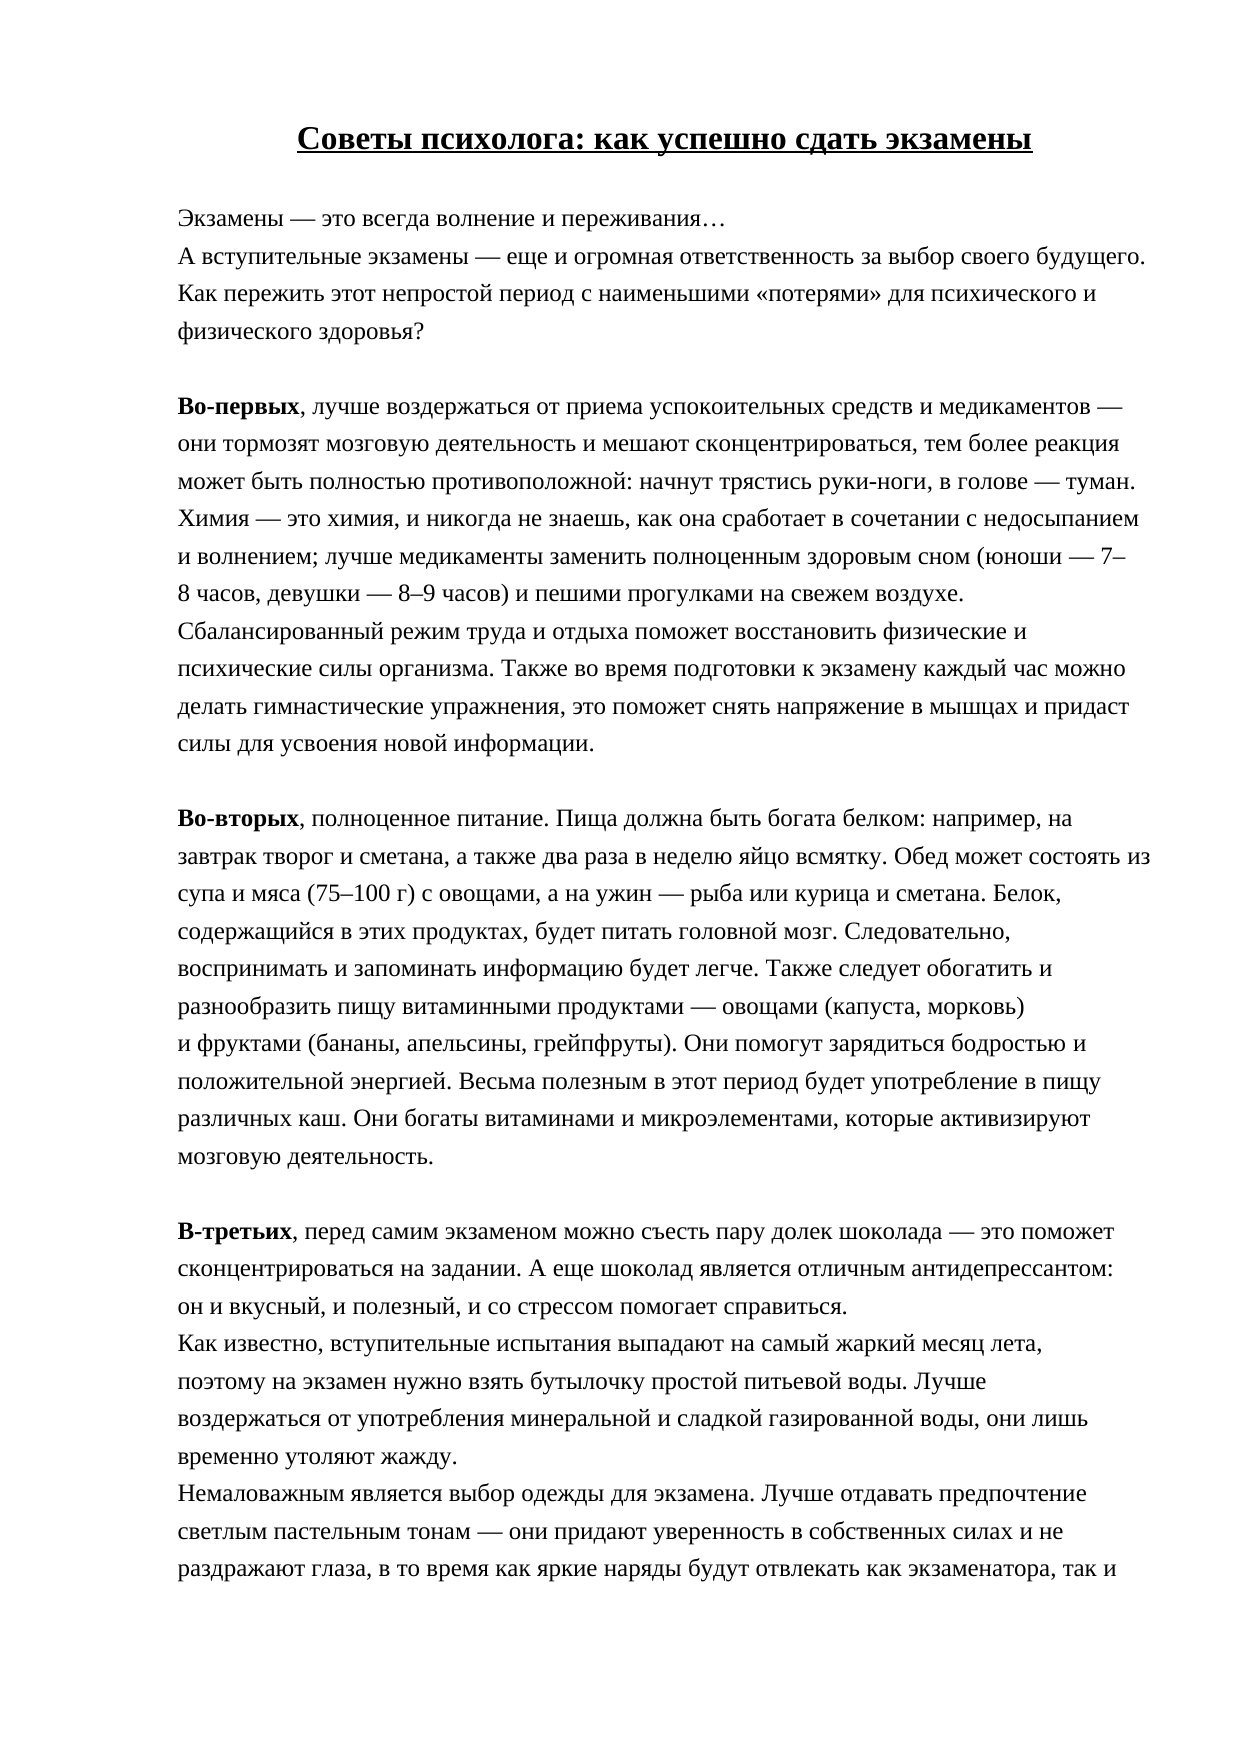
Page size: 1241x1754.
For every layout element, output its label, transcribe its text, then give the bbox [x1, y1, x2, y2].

text А вступительные экзамены — еще и огромная ответственность за выбор своего будущего. Как пережить этот непростой период с наименьшими «потерями» для психического и физического здоровья? [177, 232, 1152, 345]
text Во-вторых, полноценное питание. Пища должна быть богата белком: например, на завтрак творог и сметана, а также два раза в неделю яйцо всмятку. Обед может состоять из супа и мяса (75–100 г) с овощами, а на ужин — рыба или курица и сметана. Белок, содержащийся в этих продуктах, будет питать головной мозг. Следовательно, воспринимать и запоминать информацию будет легче. Также следует обогатить и разнообразить пищу витаминными продуктами — овощами (капуста, морковь) и фруктами (бананы, апельсины, грейпфруты). Они помогут зарядиться бодростью и положительной энергией. Весьма полезным в этот период будет употребление в пищу различных каш. Они богаты витаминами и микроэлементами, которые активизируют мозговую деятельность. [177, 795, 1152, 1170]
text Экзамены — это всегда волнение и переживания… [177, 195, 1152, 232]
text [177, 1207, 1152, 1582]
text Советы психолога: как успешно сдать экзамены [177, 118, 1152, 156]
text Во-первых, лучше воздержаться от приема успокоительных средств и медикаментов — они тормозят мозговую деятельность и мешают сконцентрироваться, тем более реакция может быть полностью противоположной: начнут трястись руки-ноги, в голове — туман. Химия — это химия, и никогда не знаешь, как она сработает в сочетании с недосыпанием и волнением; лучше медикаменты заменить полноценным здоровым сном (юноши — 7–8 часов, девушки — 8–9 часов) и пешими прогулками на свежем воздухе. Сбалансированный режим труда и отдыха поможет восстановить физические и психические силы организма. Также во время подготовки к экзамену каждый час можно делать гимнастические упражнения, это поможет снять напряжение в мышцах и придаст силы для усвоения новой информации. [177, 382, 1152, 757]
